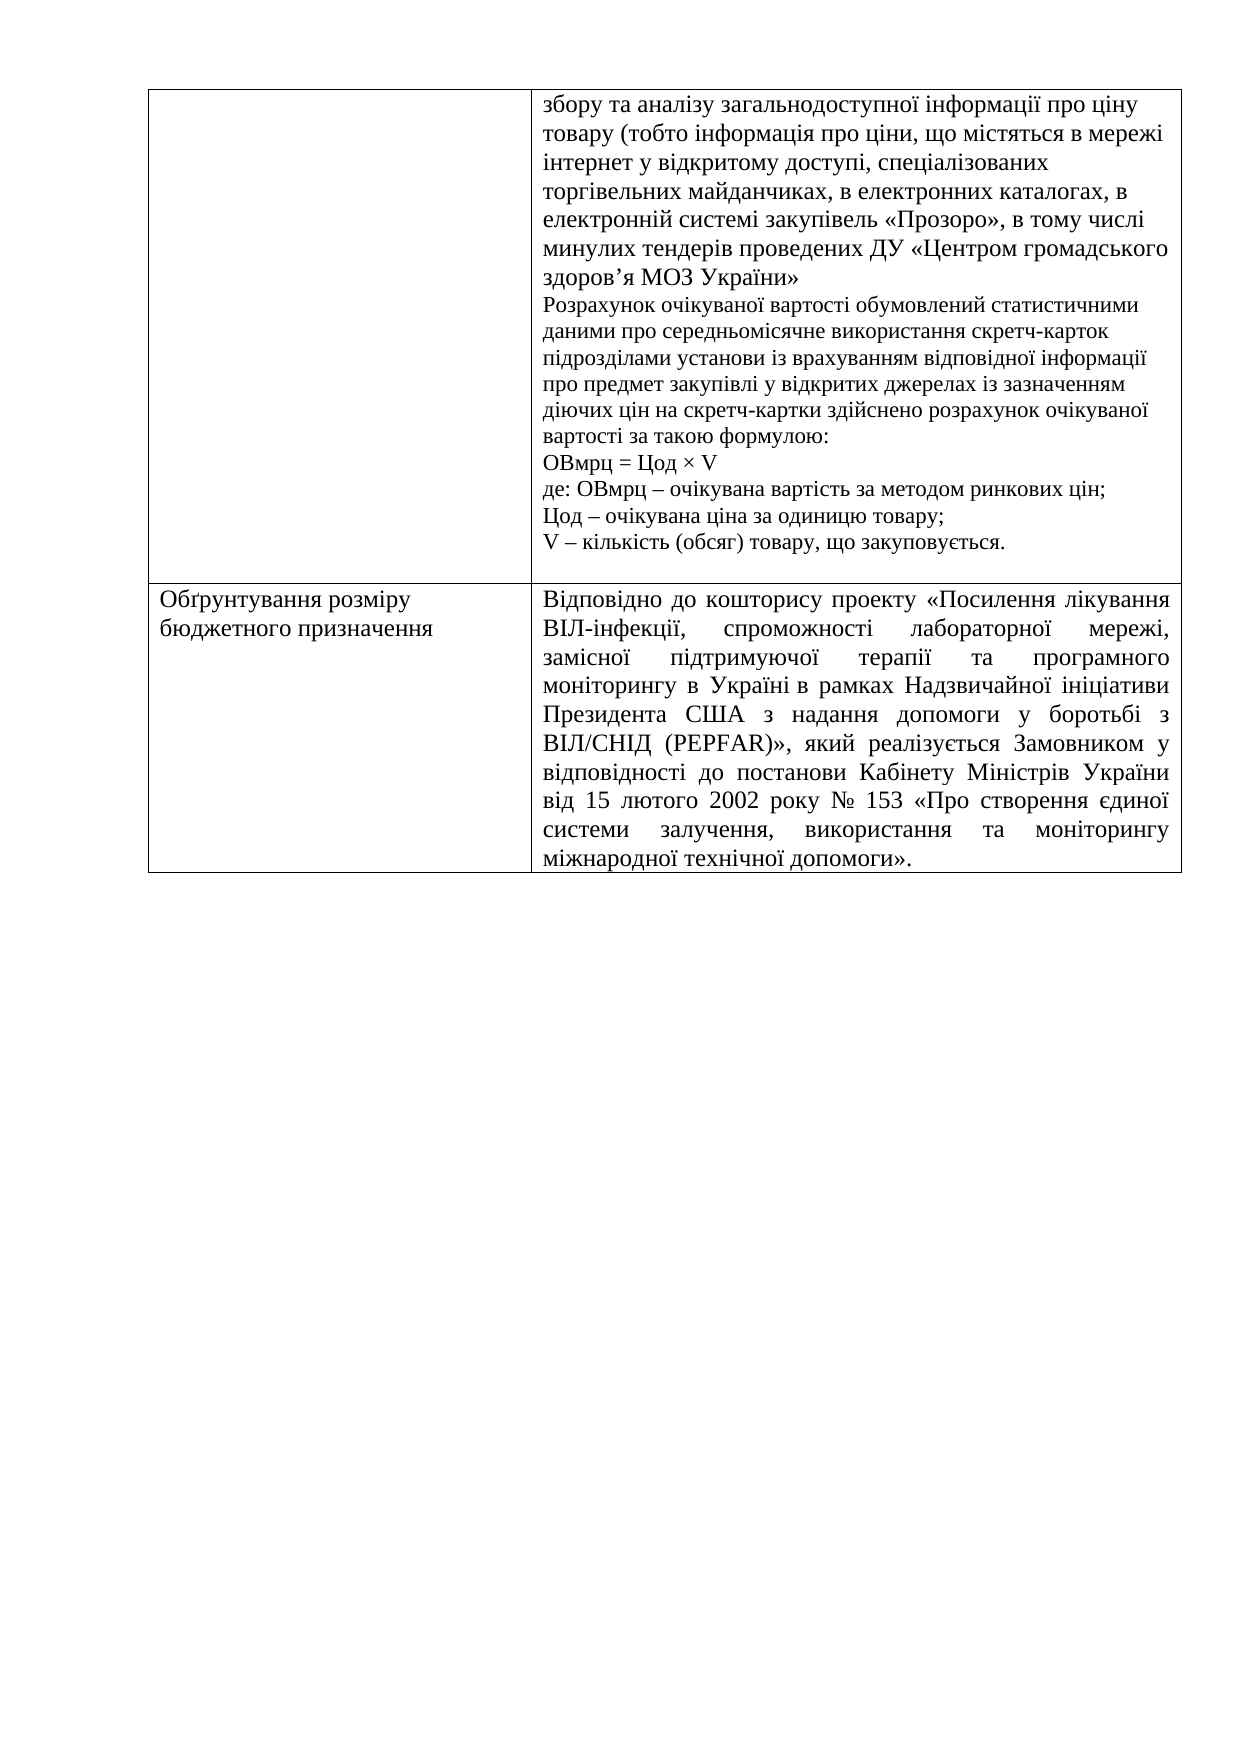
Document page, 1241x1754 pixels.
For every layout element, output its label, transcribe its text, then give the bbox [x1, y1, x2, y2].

table_cell Відповідно до кошторису проекту «Посилення лікування ВІЛ-інфекції, спроможності лабораторної мережі, замісної підтримуючої терапії та програмного моніторингу в Україні в рамках Надзвичайної ініціативи Президента США з надання допомоги у боротьбі з ВІЛ/СНІД (PEPFAR)», який реалізується Замовником у відповідності до постанови Кабінету Міністрів України від 15 лютого 2002 року № 153 «Про створення єдиної системи залучення, використання та моніторингу міжнародної технічної допомоги». [912, 584, 1181, 872]
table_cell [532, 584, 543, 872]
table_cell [149, 90, 531, 583]
table_cell Обґрунтування розміру бюджетного призначення [149, 584, 531, 872]
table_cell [532, 90, 1181, 583]
